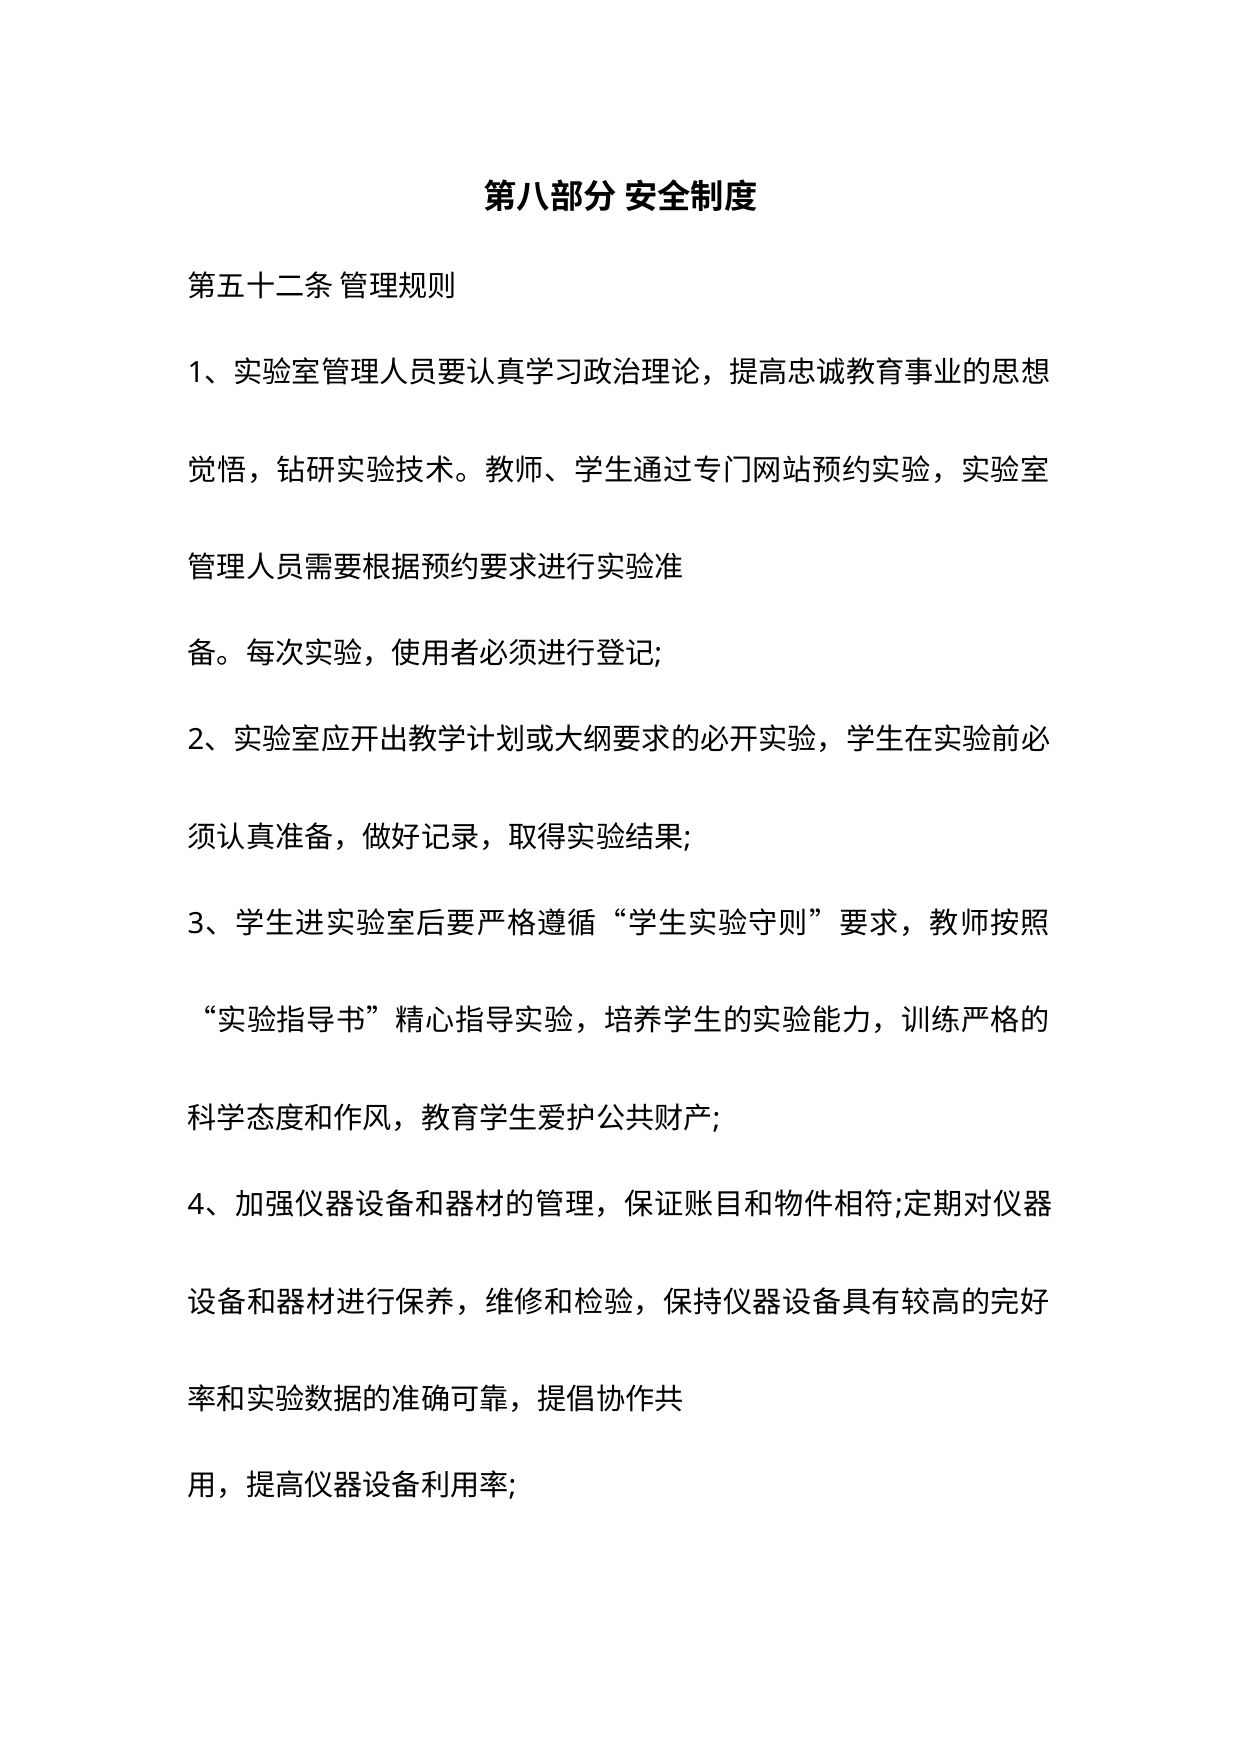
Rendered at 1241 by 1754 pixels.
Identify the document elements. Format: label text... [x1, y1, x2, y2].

text 2、实验室应开出教学计划或大纲要求的必开实验，学生在实验前必须认真准备，做好记录，取得实验结果; [187, 704, 1053, 867]
text 用，提高仪器设备利用率; [187, 1450, 1053, 1515]
text 4、加强仪器设备和器材的管理，保证账目和物件相符;定期对仪器设备和器材进行保养，维修和检验，保持仪器设备具有较高的完好率和实验数据的准确可靠，提倡协作共 [187, 1169, 1053, 1429]
text 第八部分 安全制度 [187, 162, 1053, 227]
text 第五十二条 管理规则 [187, 251, 1053, 316]
text 1、实验室管理人员要认真学习政治理论，提高忠诚教育事业的思想觉悟，钻研实验技术。教师、学生通过专门网站预约实验，实验室管理人员需要根据预约要求进行实验准 [187, 337, 1053, 597]
text 3、学生进实验室后要严格遵循“学生实验守则”要求，教师按照“实验指导书”精心指导实验，培养学生的实验能力，训练严格的科学态度和作风，教育学生爱护公共财产; [187, 888, 1053, 1148]
text 备。每次实验，使用者必须进行登记; [187, 618, 1053, 683]
